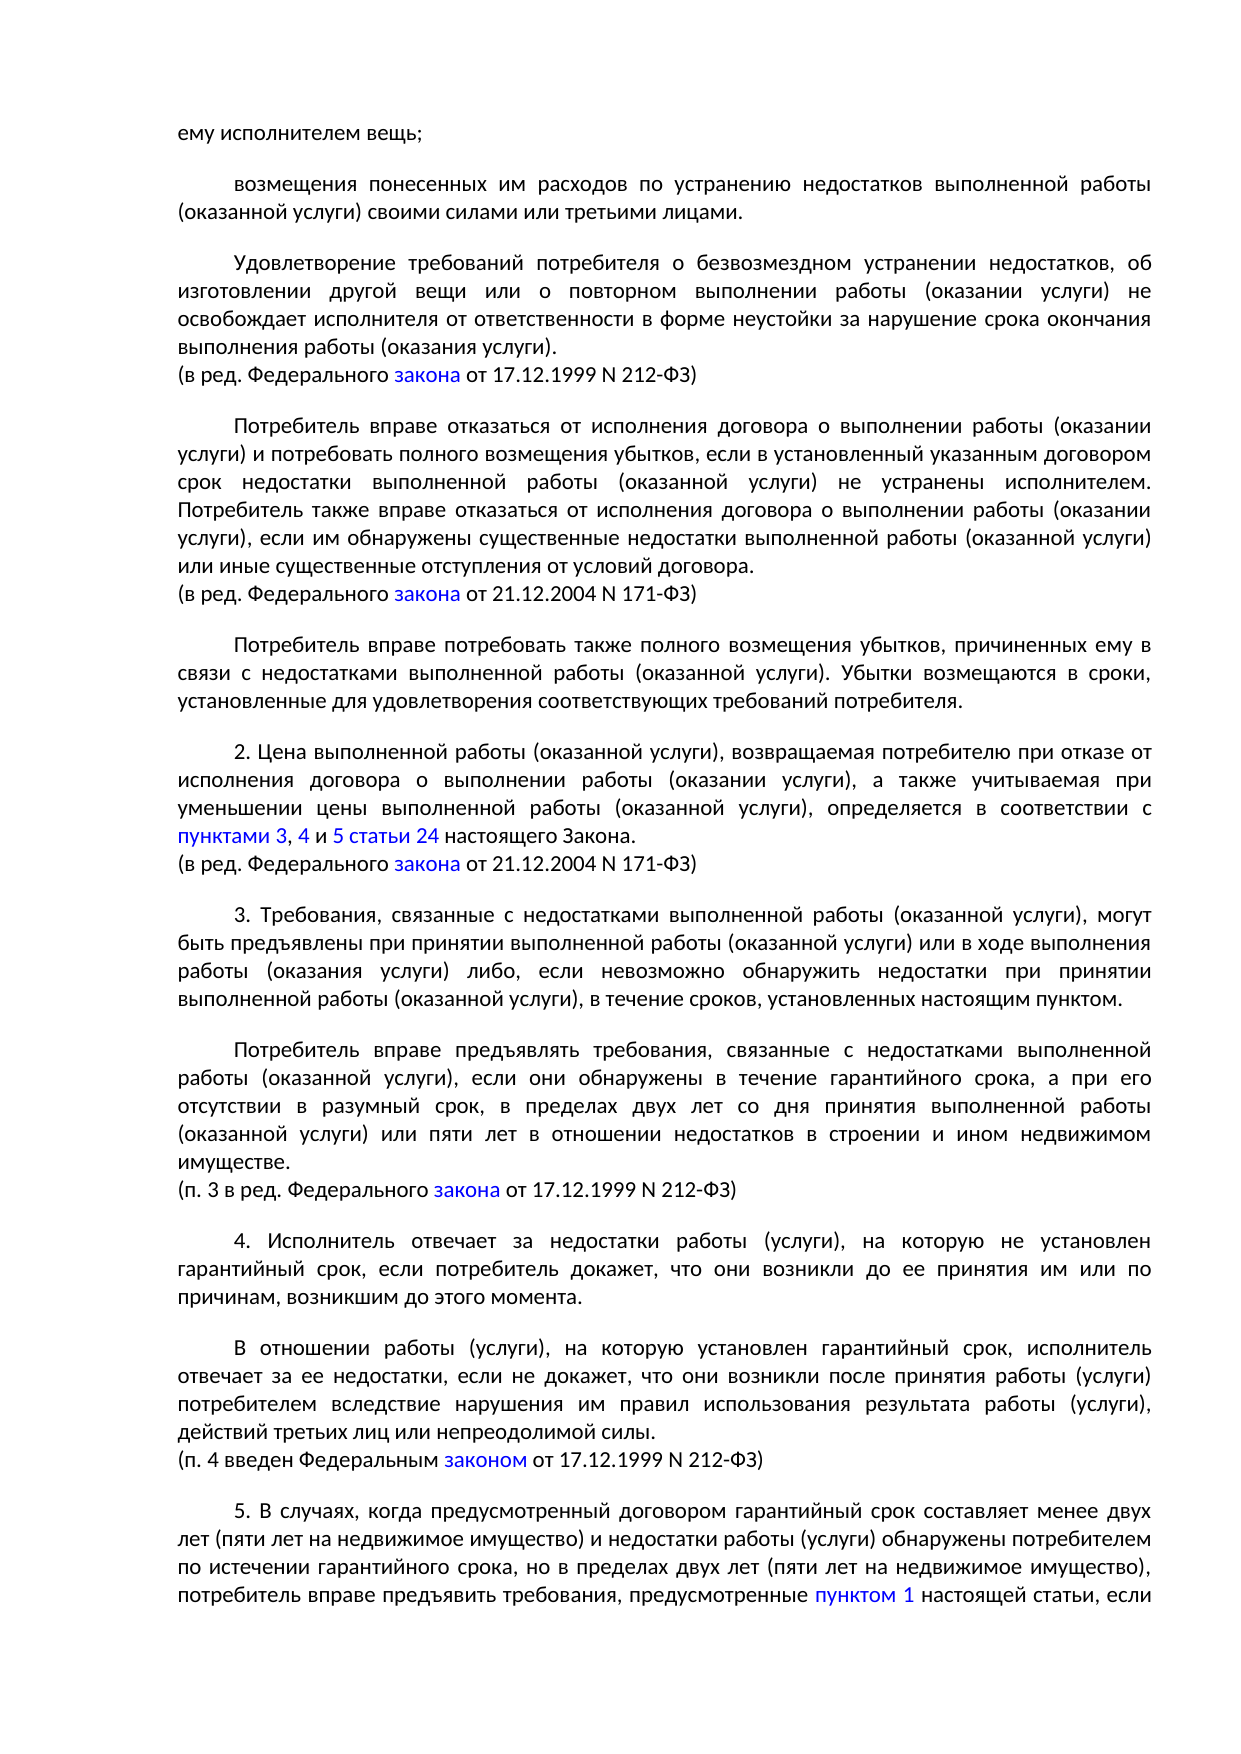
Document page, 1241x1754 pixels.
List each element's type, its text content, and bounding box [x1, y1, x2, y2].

text (п. 3 в ред. Федерального закона от 17.12.1999 N 212-ФЗ) [177, 1175, 1152, 1203]
text (в ред. Федерального закона от 21.12.2004 N 171-ФЗ) [177, 849, 1152, 877]
text 4. Исполнитель отвечает за недостатки работы (услуги), на которую не установлен гарантийный срок, если потребитель докажет, что они возникли до ее принятия им или по причинам, возникшим до этого момента. [177, 1226, 1152, 1310]
text Потребитель вправе предъявлять требования, связанные с недостатками выполненной работы (оказанной услуги), если они обнаружены в течение гарантийного срока, а при его отсутствии в разумный срок, в пределах двух лет со дня принятия выполненной работы (оказанной услуги) или пяти лет в отношении недостатков в строении и ином недвижимом имуществе. [177, 1035, 1152, 1175]
text Потребитель вправе потребовать также полного возмещения убытков, причиненных ему в связи с недостатками выполненной работы (оказанной услуги). Убытки возмещаются в сроки, установленные для удовлетворения соответствующих требований потребителя. [177, 630, 1152, 714]
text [177, 118, 1152, 146]
text 2. Цена выполненной работы (оказанной услуги), возвращаемая потребителю при отказе от исполнения договора о выполнении работы (оказании услуги), а также учитываемая при уменьшении цены выполненной работы (оказанной услуги), определяется в соответствии с пунктами 3, 4 и 5 статьи 24 настоящего Закона. [177, 737, 1152, 849]
text 3. Требования, связанные с недостатками выполненной работы (оказанной услуги), могут быть предъявлены при принятии выполненной работы (оказанной услуги) или в ходе выполнения работы (оказания услуги) либо, если невозможно обнаружить недостатки при принятии выполненной работы (оказанной услуги), в течение сроков, установленных настоящим пунктом. [177, 900, 1152, 1012]
text возмещения понесенных им расходов по устранению недостатков выполненной работы (оказанной услуги) своими силами или третьими лицами. [177, 169, 1152, 225]
text В отношении работы (услуги), на которую установлен гарантийный срок, исполнитель отвечает за ее недостатки, если не докажет, что они возникли после принятия работы (услуги) потребителем вследствие нарушения им правил использования результата работы (услуги), действий третьих лиц или непреодолимой силы. [177, 1333, 1152, 1445]
text Удовлетворение требований потребителя о безвозмездном устранении недостатков, об изготовлении другой вещи или о повторном выполнении работы (оказании услуги) не освобождает исполнителя от ответственности в форме неустойки за нарушение срока окончания выполнения работы (оказания услуги). [177, 248, 1152, 360]
text (п. 4 введен Федеральным законом от 17.12.1999 N 212-ФЗ) [177, 1445, 1152, 1473]
text (в ред. Федерального закона от 17.12.1999 N 212-ФЗ) [177, 360, 1152, 388]
text (в ред. Федерального закона от 21.12.2004 N 171-ФЗ) [177, 579, 1152, 607]
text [177, 1496, 1152, 1608]
text Потребитель вправе отказаться от исполнения договора о выполнении работы (оказании услуги) и потребовать полного возмещения убытков, если в установленный указанным договором срок недостатки выполненной работы (оказанной услуги) не устранены исполнителем. Потребитель также вправе отказаться от исполнения договора о выполнении работы (оказании услуги), если им обнаружены существенные недостатки выполненной работы (оказанной услуги) или иные существенные отступления от условий договора. [177, 411, 1152, 579]
